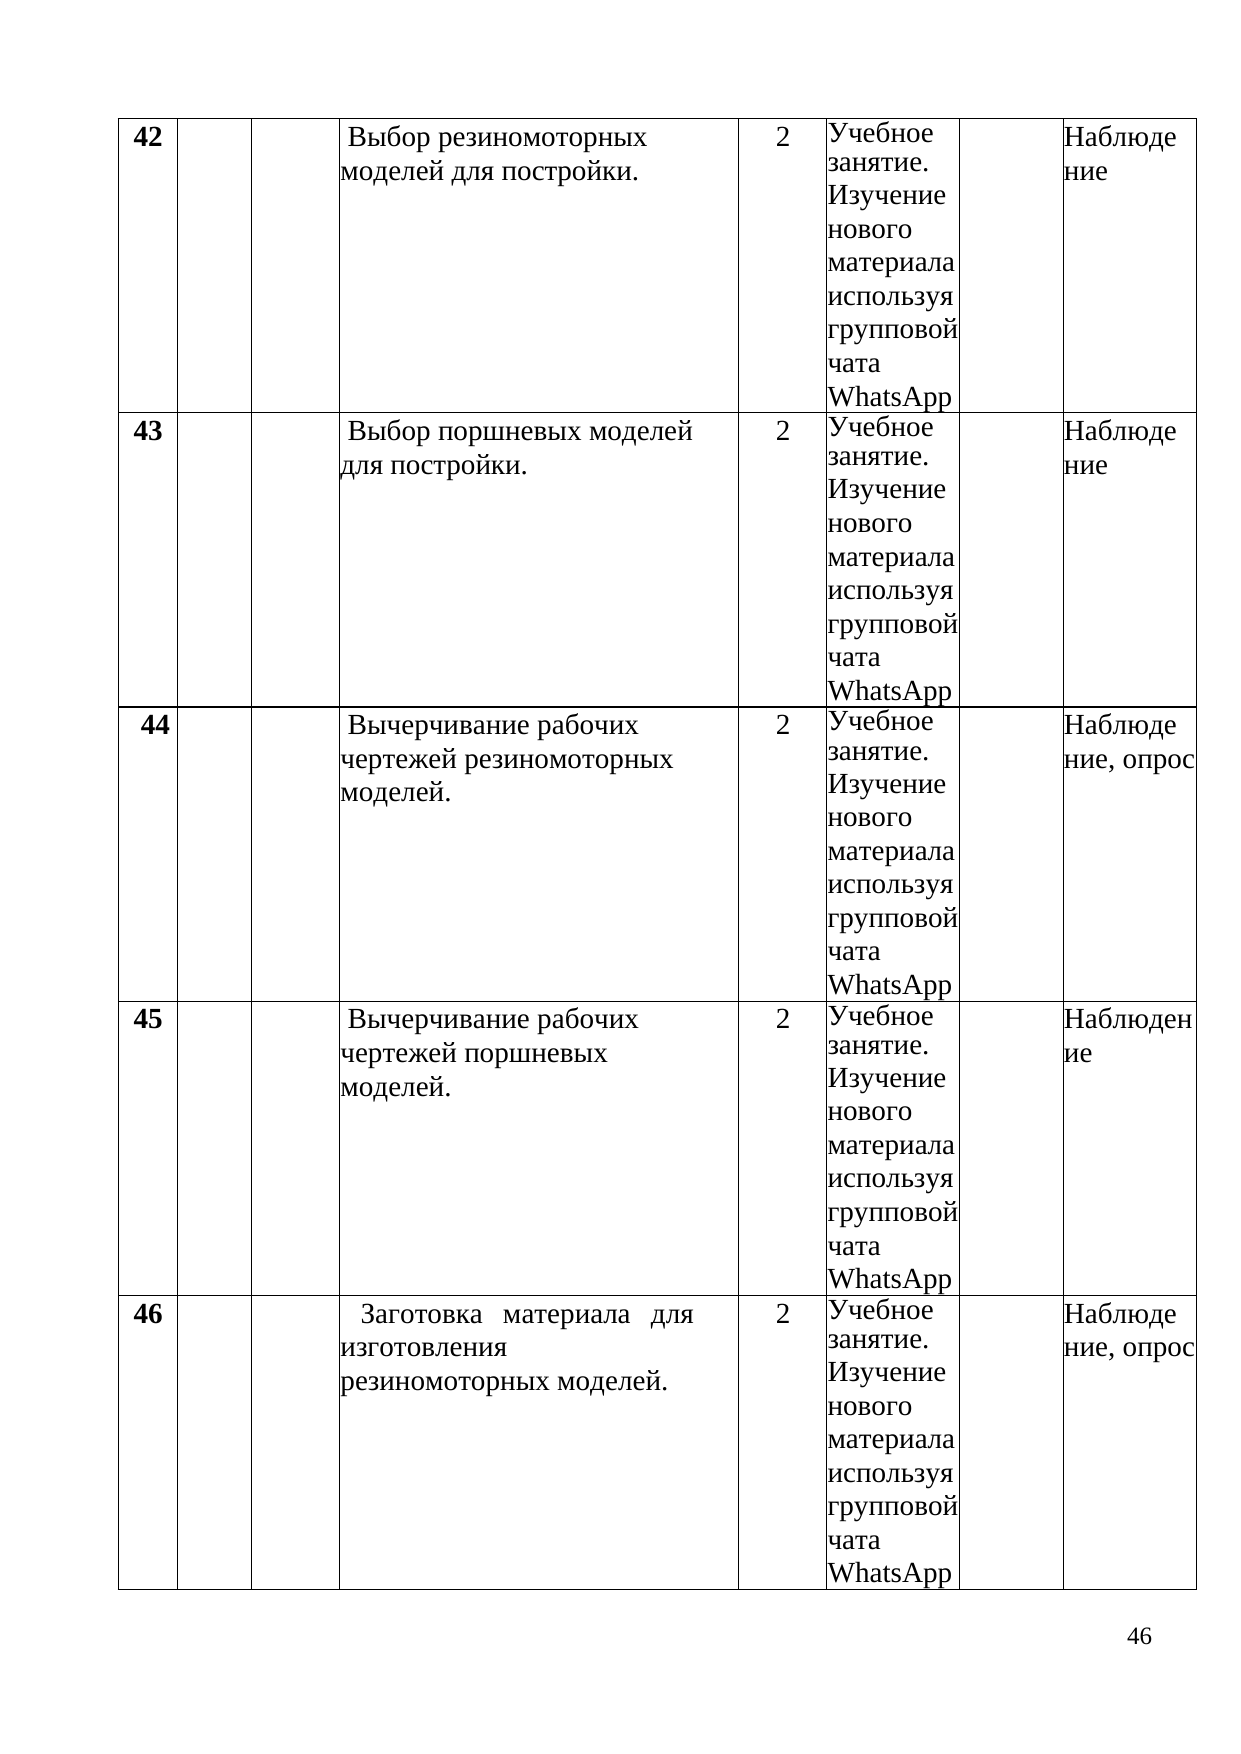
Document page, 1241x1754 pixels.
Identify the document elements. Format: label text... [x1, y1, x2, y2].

table_cell Вычерчивание рабочих чертежей поршневых моделей. [340, 1002, 738, 1295]
table_cell Учебное занятие. Изучение нового материала используя групповой чата WhatsApp [827, 708, 959, 1001]
table_cell Вычерчивание рабочих чертежей резиномоторных моделей. [340, 708, 738, 1001]
table_cell [178, 1002, 251, 1295]
table_cell [252, 1296, 339, 1589]
table_cell Наблюде ние, опрос [1064, 1296, 1196, 1589]
table_cell 45 [119, 1002, 177, 1295]
table_cell [252, 413, 339, 706]
table_cell 2 [739, 119, 826, 412]
table_cell [178, 1296, 251, 1589]
table_cell [960, 1002, 1063, 1295]
table_cell Учебное занятие. Изучение нового материала используя групповой чата WhatsApp [827, 1002, 959, 1295]
table_cell 2 [739, 413, 826, 706]
table_cell 2 [739, 1002, 826, 1295]
table_cell [960, 708, 1063, 1001]
table_cell 2 [739, 708, 826, 1001]
table_cell [178, 119, 251, 412]
table_cell [960, 413, 1063, 706]
table_cell [960, 1296, 1063, 1589]
table_cell [178, 708, 251, 1001]
table_cell 44 [119, 708, 177, 1001]
table_cell Наблюде ние, опрос [1064, 708, 1196, 1001]
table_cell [827, 119, 959, 412]
table_cell 42 [119, 119, 177, 412]
table_cell [252, 119, 339, 412]
table_cell [252, 708, 339, 1001]
table_cell Учебное занятие. Изучение нового материала используя групповой чата WhatsApp [827, 1296, 959, 1589]
table_cell [178, 413, 251, 706]
table_cell Наблюдение [1064, 1002, 1196, 1295]
table_cell Наблюде ние [1064, 119, 1196, 412]
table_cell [827, 413, 959, 706]
table_cell Наблюде ние [1064, 413, 1196, 706]
table_cell 2 [739, 1296, 826, 1589]
table_cell Заготовка материала для изготовления резиномоторных моделей. [340, 1296, 738, 1589]
table_cell [960, 119, 1063, 412]
table_cell Выбор резиномоторных моделей для постройки. [340, 119, 738, 412]
table_cell 43 [119, 413, 177, 706]
table_cell Выбор поршневых моделей для постройки. [340, 413, 738, 706]
table_cell 46 [119, 1296, 177, 1589]
table_cell [252, 1002, 339, 1295]
